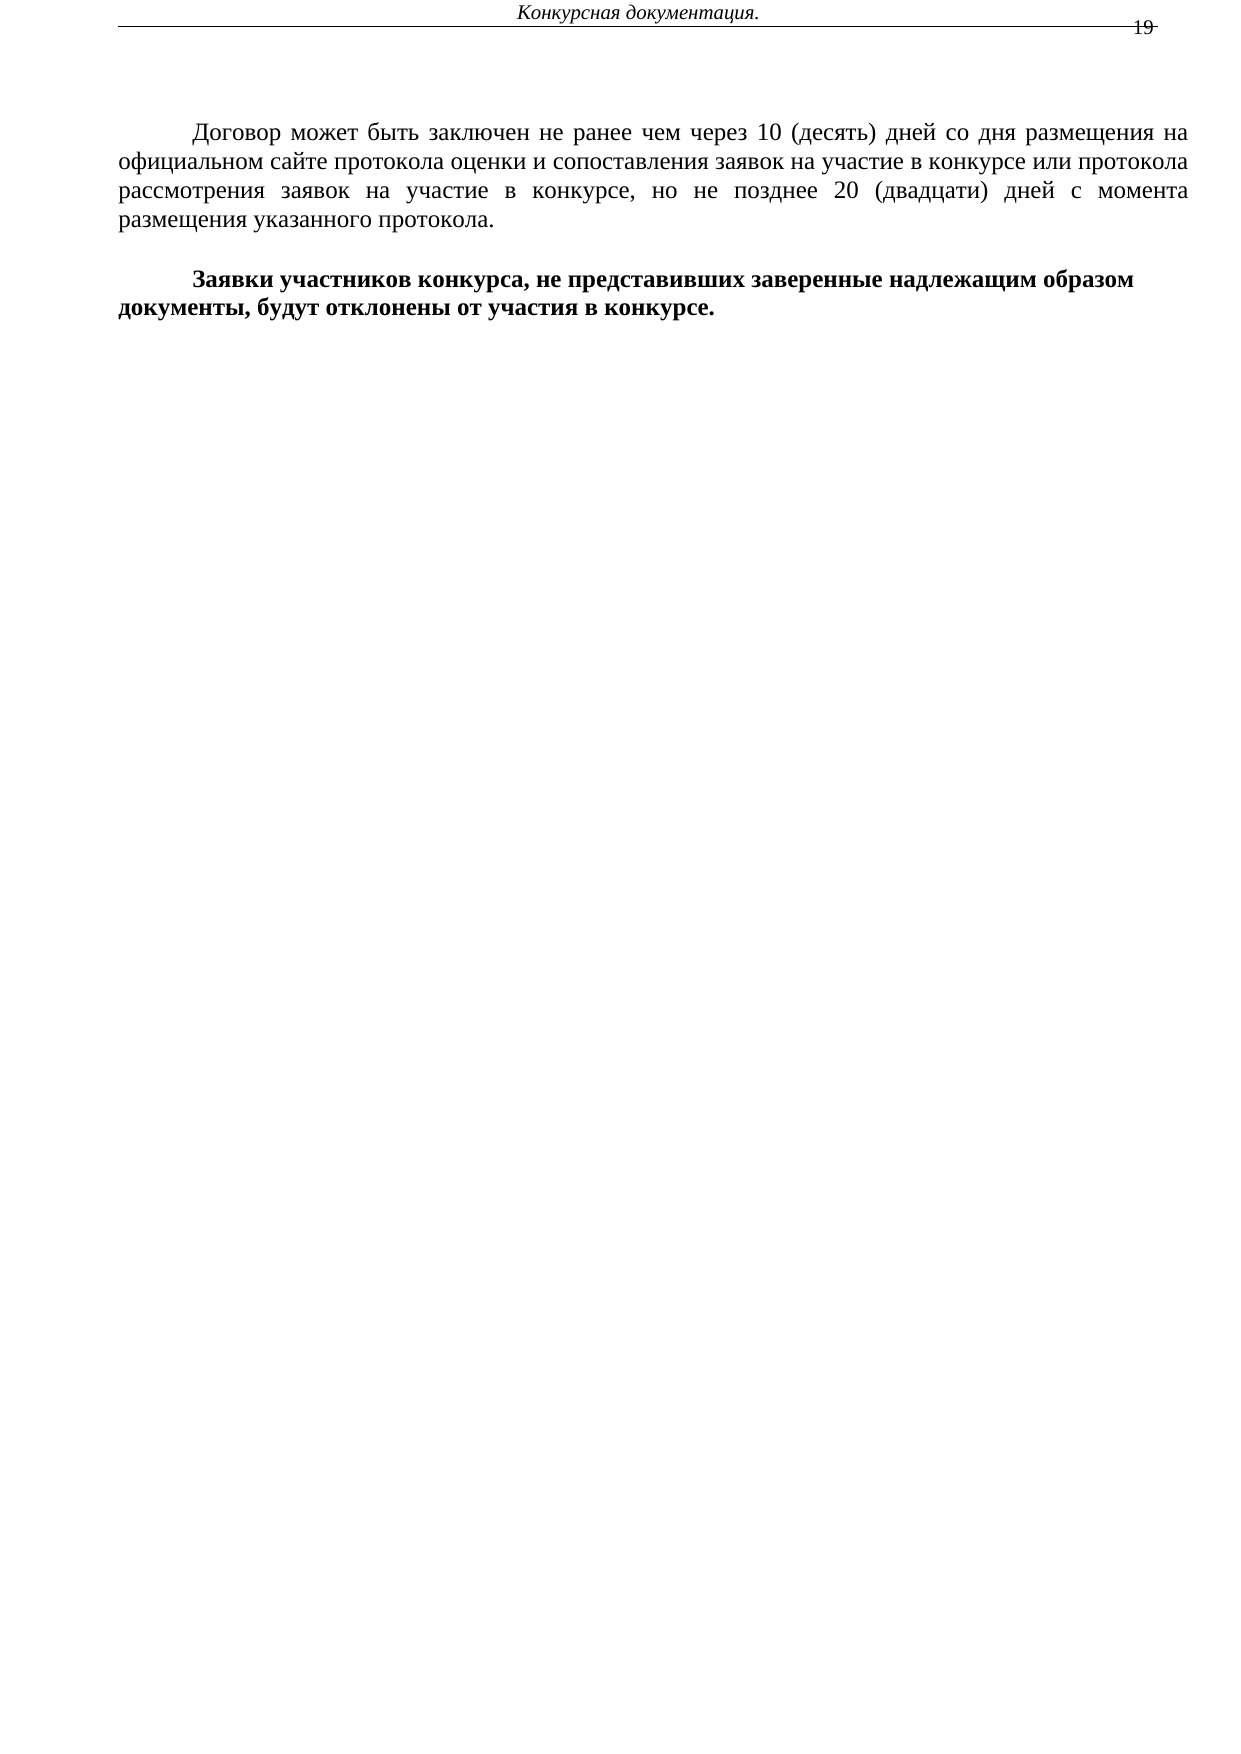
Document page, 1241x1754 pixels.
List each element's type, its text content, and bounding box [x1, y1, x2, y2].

text Договор может быть заключен не ранее чем через 10 (десять) дней со дня размещения на официальном сайте протокола оценки и сопоставления заявок на участие в конкурсе или протокола рассмотрения заявок на участие в конкурсе, но не позднее 20 (двадцати) дней с момента размещения указанного протокола. [118, 117, 1190, 232]
text Заявки участников конкурса, не представивших заверенные надлежащим образом документы, будут отклонены от участия в конкурсе. [118, 264, 1196, 321]
